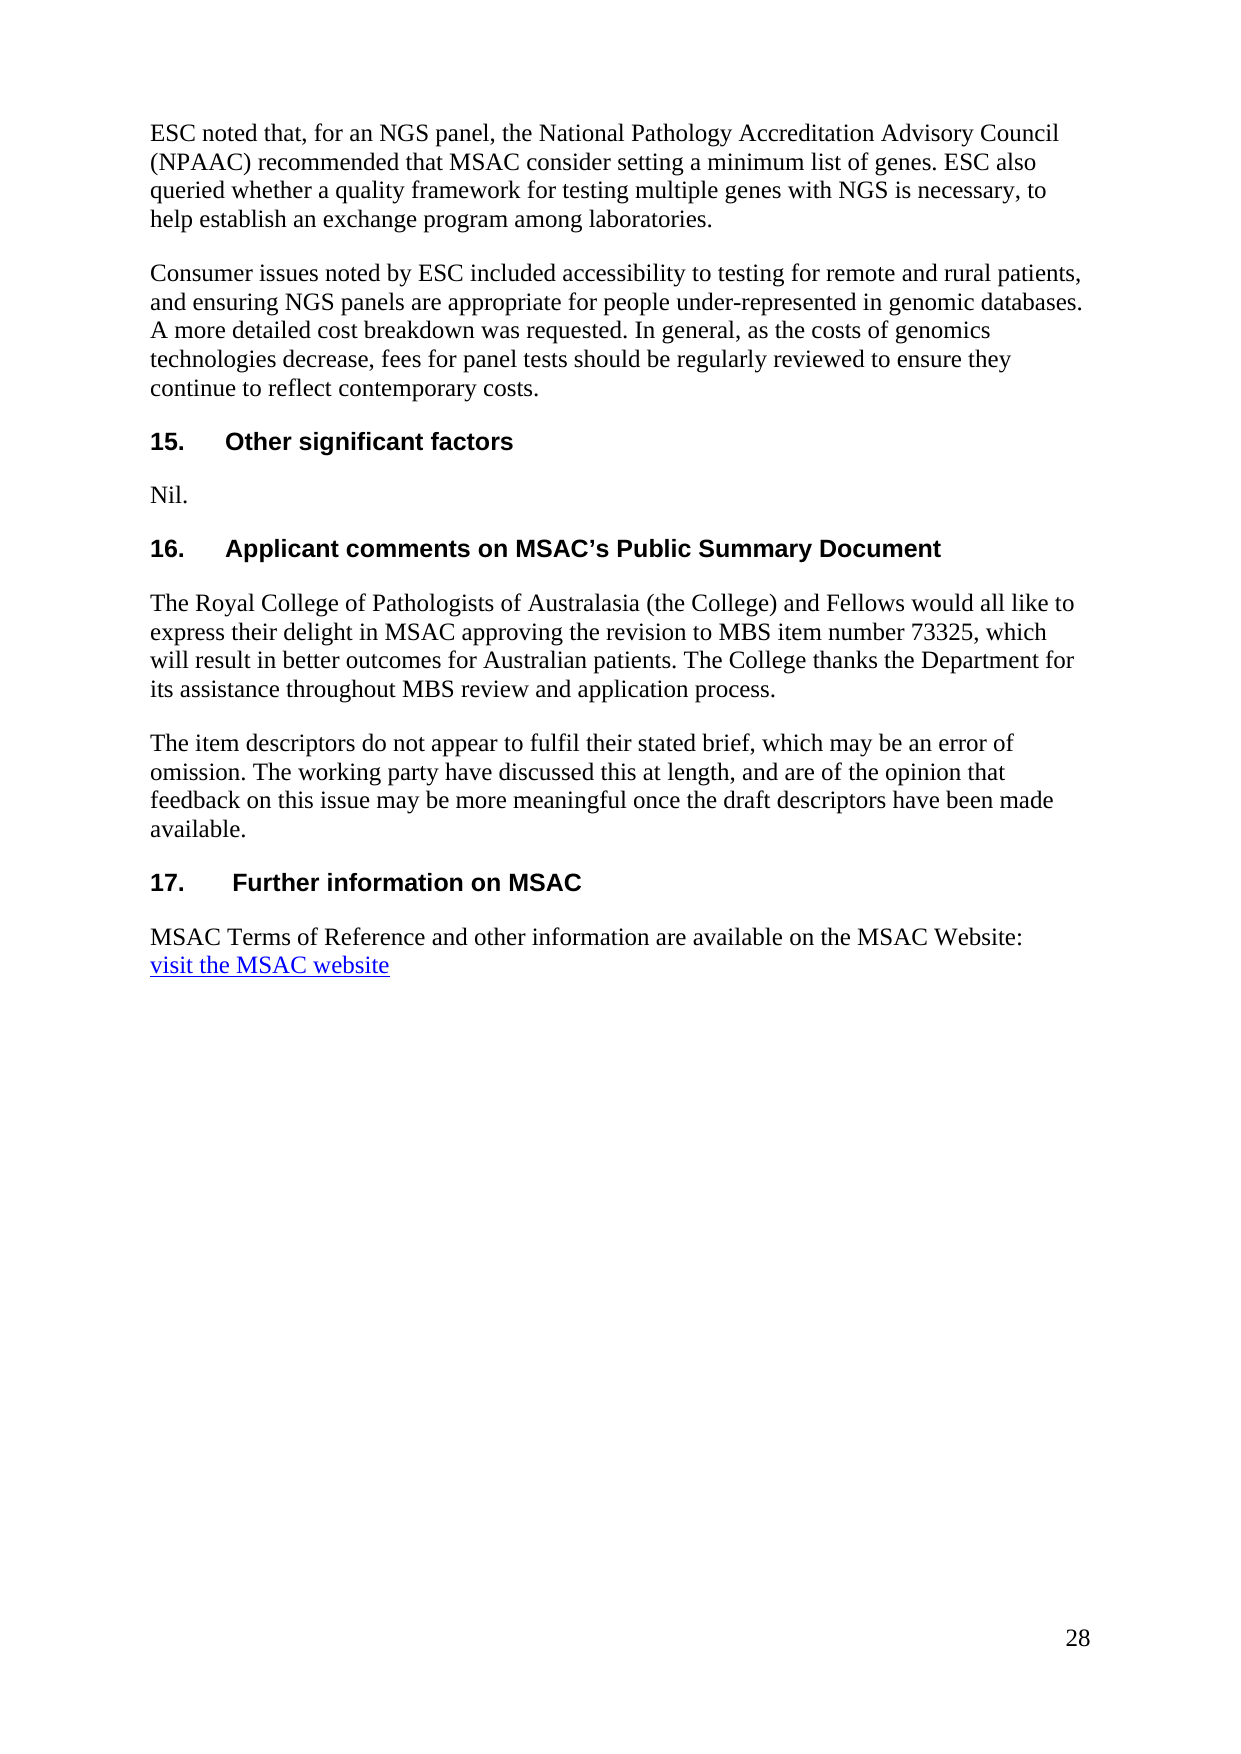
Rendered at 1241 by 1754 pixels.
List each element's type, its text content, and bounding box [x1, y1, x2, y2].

text MSAC Terms of Reference and other information are available on the MSAC Website: visit the MSAC website [150, 922, 1090, 979]
subtitle Applicant comments on MSAC’s Public Summary Document [150, 534, 1090, 563]
text Consumer issues noted by ESC included accessibility to testing for remote and rural patients, and ensuring NGS panels are appropriate for people under-represented in genomic databases. A more detailed cost breakdown was requested. In general, as the costs of genomics technologies decrease, fees for panel tests should be regularly reviewed to ensure they continue to reflect contemporary costs. [150, 258, 1090, 402]
subtitle Further information on MSAC [150, 868, 1090, 897]
text Nil. [150, 481, 1090, 509]
text The item descriptors do not appear to fulfil their stated brief, which may be an error of omission. The working party have discussed this at length, and are of the opinion that feedback on this issue may be more meaningful once the draft descriptors have been made available. [150, 728, 1090, 843]
subtitle Other significant factors [150, 427, 1090, 456]
text ESC noted that, for an NGS panel, the National Pathology Accreditation Advisory Council (NPAAC) recommended that MSAC consider setting a minimum list of genes. ESC also queried whether a quality framework for testing multiple genes with NGS is necessary, to help establish an exchange program among laboratories. [150, 118, 1090, 233]
text The Royal College of Pathologists of Australasia (the College) and Fellows would all like to express their delight in MSAC approving the revision to MBS item number 73325, which will result in better outcomes for Australian patients. The College thanks the Department for its assistance throughout MBS review and application process. [150, 588, 1090, 703]
